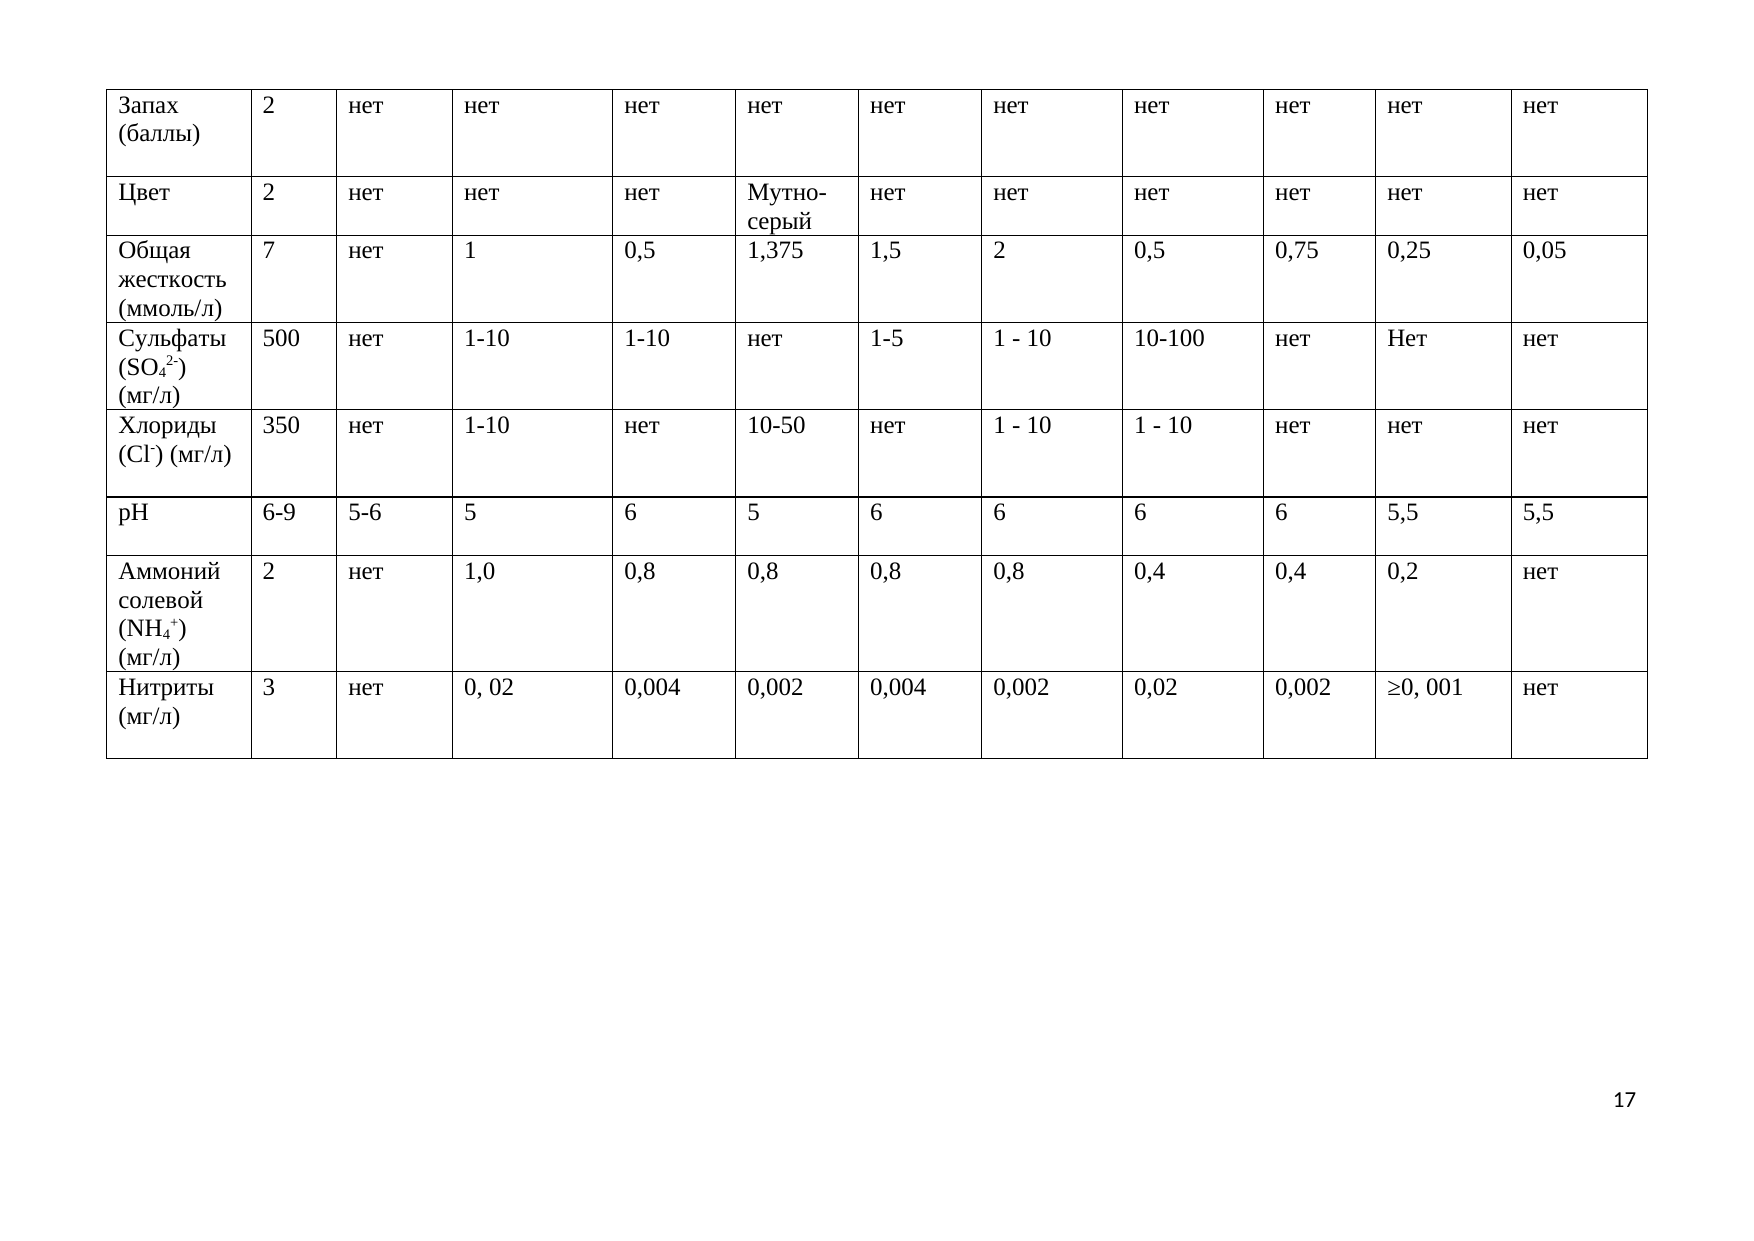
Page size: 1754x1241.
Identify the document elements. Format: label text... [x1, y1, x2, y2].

table_cell 0,004 [859, 672, 981, 758]
table_cell нет [337, 410, 452, 496]
table_cell 6 [1264, 498, 1375, 555]
table_cell 5,5 [1376, 498, 1511, 555]
table_cell нет [1264, 90, 1375, 176]
table_cell 3 [252, 672, 336, 758]
table_cell Общая жесткость (ммоль/л) [107, 236, 251, 322]
table_cell нет [1512, 90, 1647, 176]
table_cell нет [1512, 177, 1647, 234]
table_cell 10-50 [736, 410, 858, 496]
table_cell 7 [252, 236, 336, 322]
table_cell Запах (баллы) [107, 90, 251, 176]
table_cell 5 [453, 498, 612, 555]
table_cell нет [1376, 177, 1511, 234]
table_cell нет [1123, 177, 1263, 234]
table_cell нет [337, 556, 452, 671]
table_cell нет [859, 177, 981, 234]
table_cell Цвет [107, 177, 251, 234]
table_cell 0,4 [1123, 556, 1263, 671]
table_cell Нет [1376, 323, 1511, 409]
table_cell 5 [736, 498, 858, 555]
table_cell 0,05 [1512, 236, 1647, 322]
table_cell Хлориды (Cl-) (мг/л) [107, 410, 251, 496]
table_cell нет [337, 177, 452, 234]
table_cell pH [107, 498, 251, 555]
table_cell нет [613, 90, 735, 176]
table_cell 0,2 [1376, 556, 1511, 671]
table_cell нет [1264, 410, 1375, 496]
table_cell 0,004 [613, 672, 735, 758]
table_cell 6 [982, 498, 1122, 555]
table_cell 0, 02 [453, 672, 612, 758]
table_cell нет [859, 410, 981, 496]
table_cell нет [736, 323, 858, 409]
table_cell 0,002 [1264, 672, 1375, 758]
table_cell 6 [859, 498, 981, 555]
table_cell 1,375 [736, 236, 858, 322]
table_cell нет [1264, 177, 1375, 234]
table_cell нет [982, 90, 1122, 176]
table_cell 2 [252, 556, 336, 671]
table_cell 2 [252, 90, 336, 176]
table_cell нет [1376, 410, 1511, 496]
table_cell 1-10 [453, 410, 612, 496]
table_cell 0,8 [982, 556, 1122, 671]
table_cell нет [1123, 90, 1263, 176]
table_cell нет [337, 236, 452, 322]
table_cell 0,02 [1123, 672, 1263, 758]
table_cell 0,5 [613, 236, 735, 322]
table_cell нет [736, 90, 858, 176]
table_cell 1 - 10 [982, 410, 1122, 496]
table_cell нет [1376, 90, 1511, 176]
table_cell 1-5 [859, 323, 981, 409]
table_cell нет [982, 177, 1122, 234]
table_cell 1 - 10 [1123, 410, 1263, 496]
table_cell 10-100 [1123, 323, 1263, 409]
table_cell 0,8 [613, 556, 735, 671]
table_cell 500 [252, 323, 336, 409]
table_cell 1-10 [453, 323, 612, 409]
table_cell нет [337, 323, 452, 409]
table_cell 6-9 [252, 498, 336, 555]
table_cell 0,4 [1264, 556, 1375, 671]
table_cell 350 [252, 410, 336, 496]
table_cell 0,8 [859, 556, 981, 671]
table_cell 1 [453, 236, 612, 322]
table_cell 0,5 [1123, 236, 1263, 322]
table_cell 2 [252, 177, 336, 234]
table_cell нет [859, 90, 981, 176]
table_cell Нитриты (мг/л) [107, 672, 251, 758]
table_cell 1,5 [859, 236, 981, 322]
table_cell 0,002 [736, 672, 858, 758]
table_cell 0,75 [1264, 236, 1375, 322]
table_cell нет [1512, 556, 1647, 671]
table_cell нет [337, 672, 452, 758]
table_cell 0,002 [982, 672, 1122, 758]
table_cell 1 - 10 [982, 323, 1122, 409]
table_cell 5-6 [337, 498, 452, 555]
table_cell 6 [1123, 498, 1263, 555]
table_cell 2 [982, 236, 1122, 322]
table_cell нет [613, 410, 735, 496]
table_cell нет [613, 177, 735, 234]
table_cell 1,0 [453, 556, 612, 671]
table_cell 1-10 [613, 323, 735, 409]
table_cell 0,8 [736, 556, 858, 671]
table_cell нет [1512, 323, 1647, 409]
table_cell нет [453, 90, 612, 176]
table_cell Cульфаты (SO42-) (мг/л) [107, 323, 251, 409]
table_cell нет [1512, 672, 1647, 758]
table_cell 5,5 [1512, 498, 1647, 555]
table_cell нет [453, 177, 612, 234]
table_cell ≥0, 001 [1376, 672, 1511, 758]
table_cell нет [1512, 410, 1647, 496]
table_cell Аммоний солевой (NH4+) (мг/л) [107, 556, 251, 671]
table_cell 6 [613, 498, 735, 555]
table_cell Мутно-серый [736, 177, 858, 234]
table_cell 0,25 [1376, 236, 1511, 322]
table_cell нет [337, 90, 452, 176]
table_cell нет [1264, 323, 1375, 409]
